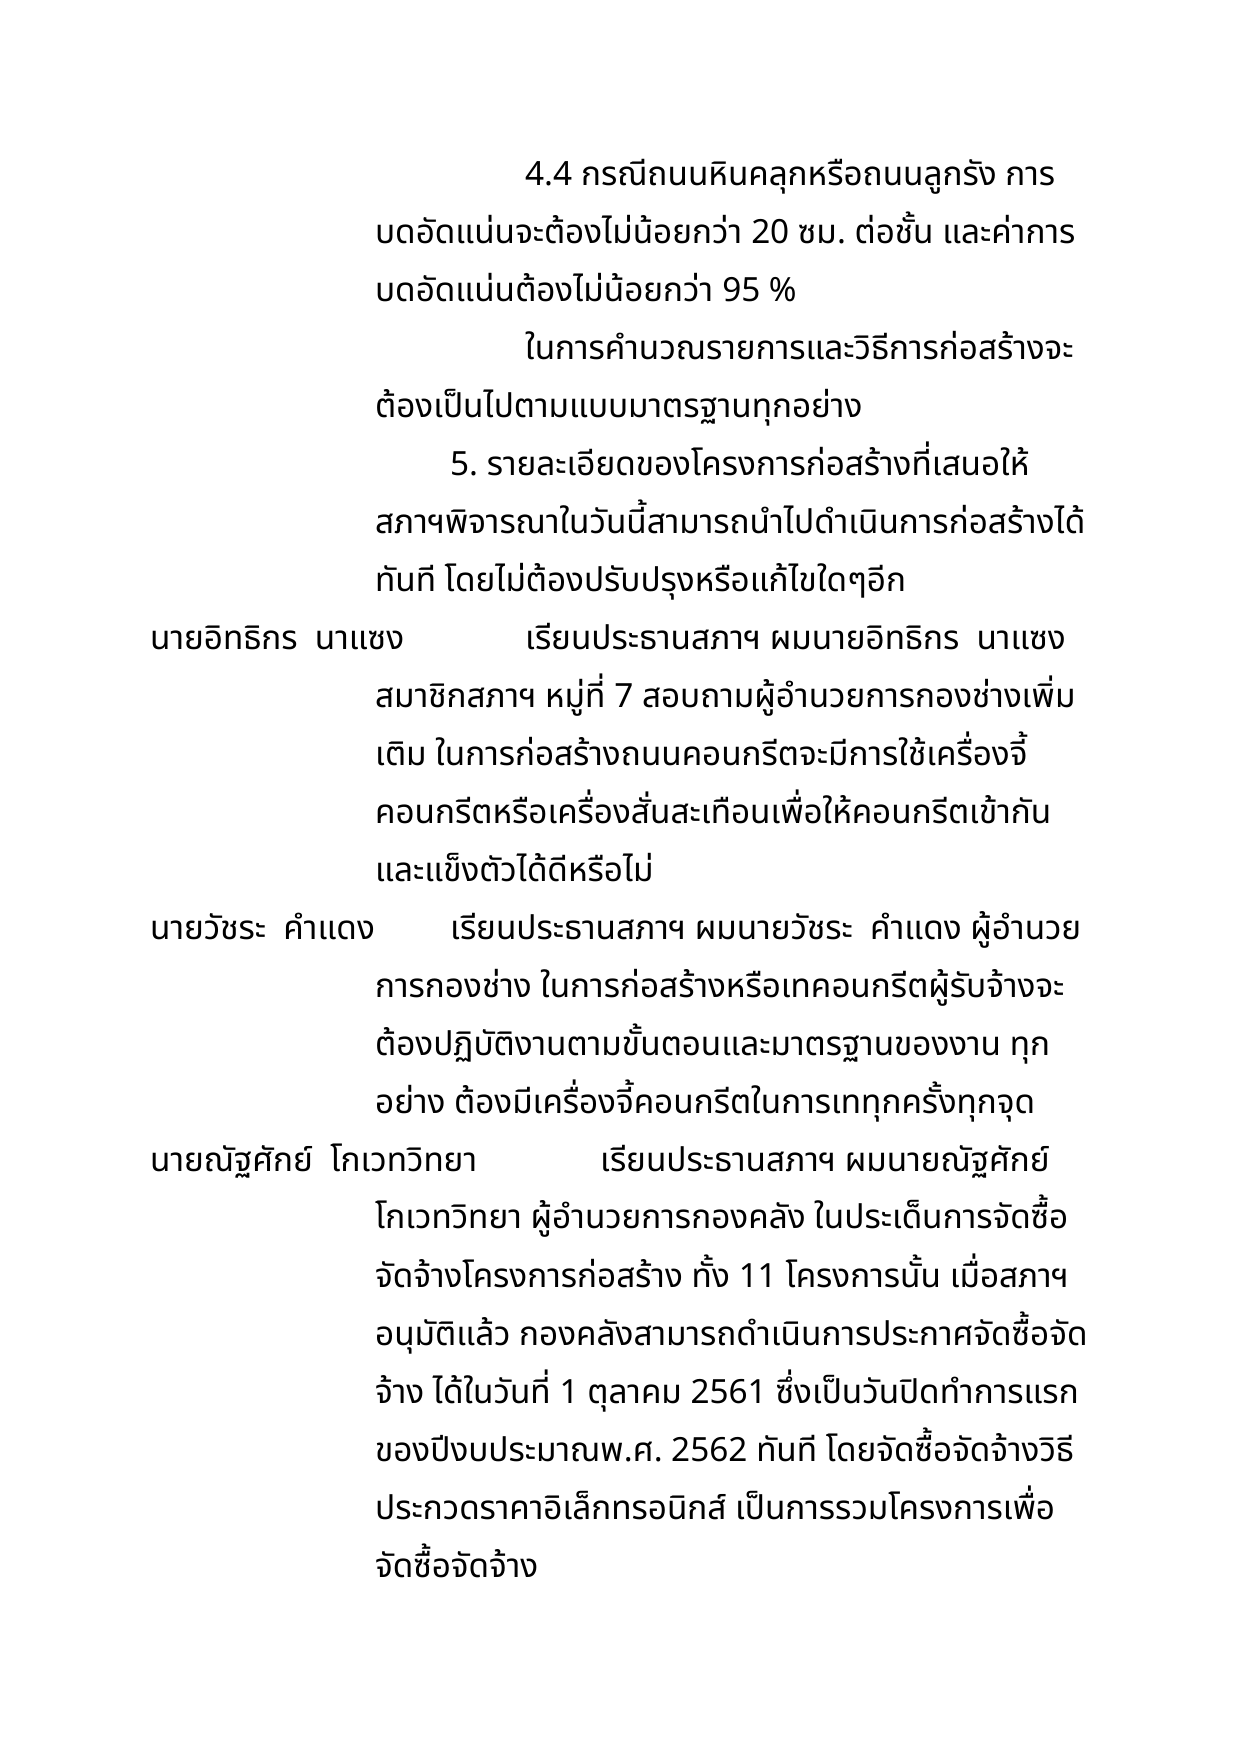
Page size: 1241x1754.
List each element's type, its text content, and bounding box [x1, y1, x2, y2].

text นายณัฐศักย์ โกเวทวิทยา เรียนประธานสภาฯ ผมนายณัฐศักย์ โกเวทวิทยา ผู้อำนวยการกองคลัง ในประเด็นการจัดซื้อจัดจ้างโครงการก่อสร้าง ทั้ง 11 โครงการนั้น เมื่อสภาฯ อนุมัติแล้ว กองคลังสามารถดำเนินการประกาศจัดซื้อจัดจ้าง ได้ในวันที่ 1 ตุลาคม 2561 ซึ่งเป็นวันปิดทำการแรกของปีงบประมาณพ.ศ. 2562 ทันที โดยจัดซื้อจัดจ้างวิธีประกวดราคาอิเล็กทรอนิกส์ เป็นการรวมโครงการเพื่อจัดซื้อจัดจ้าง [150, 1136, 1090, 1592]
text 5. รายละเอียดของโครงการก่อสร้างที่เสนอให้สภาฯพิจารณาในวันนี้สามารถนำไปดำเนินการก่อสร้างได้ทันที โดยไม่ต้องปรับปรุงหรือแก้ไขใดๆอีก [150, 440, 1090, 607]
text นายวัชระ คำแดง เรียนประธานสภาฯ ผมนายวัชระ คำแดง ผู้อำนวยการกองช่าง ในการก่อสร้างหรือเทคอนกรีตผู้รับจ้างจะต้องปฏิบัติงานตามขั้นตอนและมาตรฐานของงาน ทุกอย่าง ต้องมีเครื่องจี้คอนกรีตในการเททุกครั้งทุกจุด [150, 904, 1090, 1128]
text นายอิทธิกร นาแซง เรียนประธานสภาฯ ผมนายอิทธิกร นาแซง สมาชิกสภาฯ หมู่ที่ 7 สอบถามผู้อำนวยการกองช่างเพิ่มเติม ในการก่อสร้างถนนคอนกรีตจะมีการใช้เครื่องจี้คอนกรีตหรือเครื่องสั่นสะเทือนเพื่อให้คอนกรีตเข้ากันและแข็งตัวได้ดีหรือไม่ [150, 614, 1090, 896]
text ในการคำนวณรายการและวิธีการก่อสร้างจะต้องเป็นไปตามแบบมาตรฐานทุกอย่าง [150, 324, 1090, 433]
text 4.4 กรณีถนนหินคลุกหรือถนนลูกรัง การบดอัดแน่นจะต้องไม่น้อยกว่า 20 ซม. ต่อชั้น และค่าการบดอัดแน่นต้องไม่น้อยกว่า 95 % [150, 150, 1090, 317]
